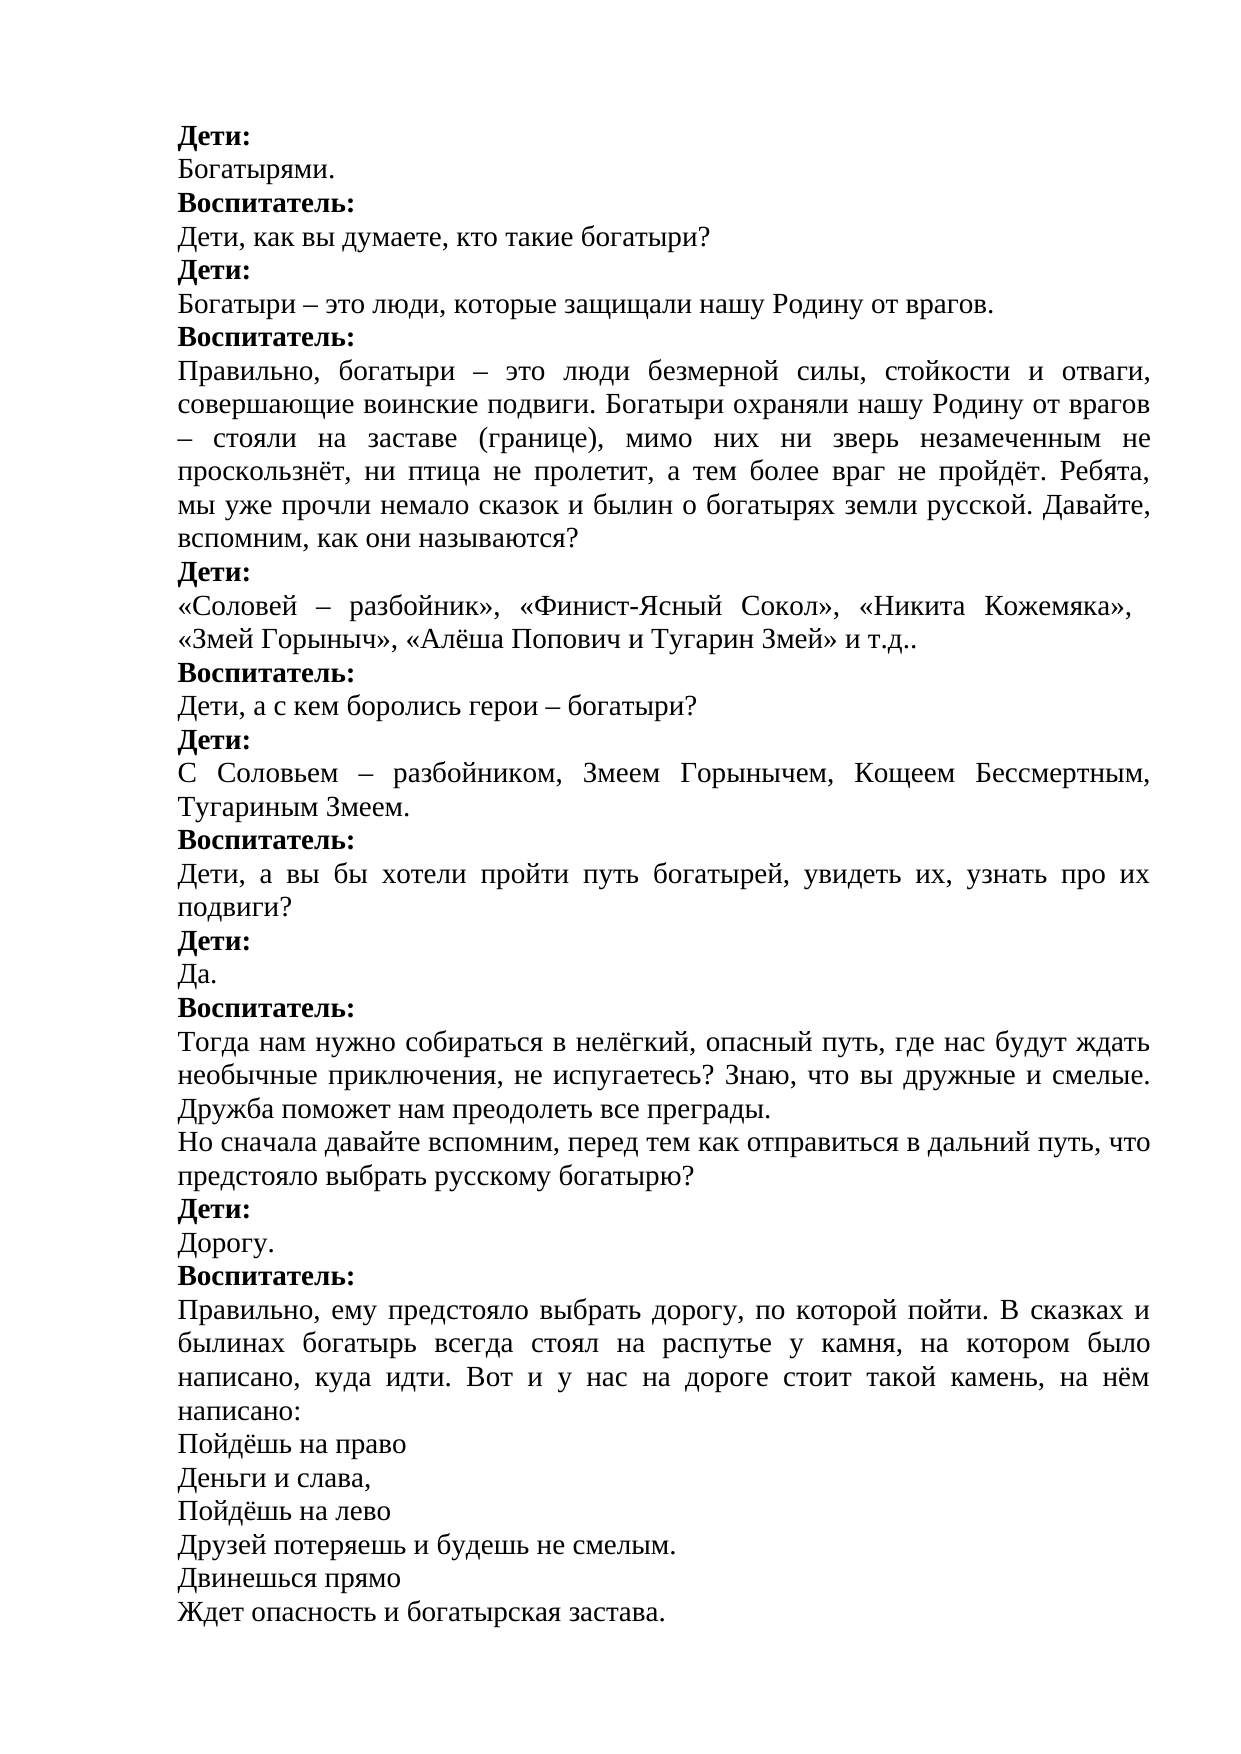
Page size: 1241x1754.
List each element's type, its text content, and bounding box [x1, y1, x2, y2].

text Воспитатель: Правильно, богатыри – это люди безмерной силы, стойкости и отваги, совершающие воинские подвиги. Богатыри охраняли нашу Родину от врагов – стояли на заставе (границе), мимо них ни зверь незамеченным не проскользнёт, ни птица не пролетит, а тем более враг не пройдёт. Ребята, мы уже прочли немало сказок и былин о богатырях земли русской. Давайте, вспомним, как они называются? [177, 319, 1152, 554]
text Пойдёшь на лево [177, 1493, 1152, 1527]
text Деньги и слава, [177, 1460, 1152, 1493]
text Дети: С Соловьем – разбойником, Змеем Горынычем, Кощеем Бессмертным, Тугариным Змеем. [177, 722, 1152, 822]
text Друзей потеряешь и будешь не смелым. [177, 1527, 1152, 1560]
text Но сначала давайте вспомним, перед тем как отправиться в дальний путь, что предстояло выбрать русскому богатырю? [177, 1124, 1152, 1191]
text Воспитатель: Дети, а вы бы хотели пройти путь богатырей, увидеть их, узнать про их подвиги? Дети: Да. Воспитатель: Тогда нам нужно собираться в нелёгкий, опасный путь, где нас будут ждать необычные приключения, не испугаетесь? Знаю, что вы дружные и смелые. Дружба поможет нам преодолеть все преграды. [177, 822, 1152, 1124]
text Дети: «Соловей – разбойник», «Финист-Ясный Сокол», «Никита Кожемяка», «Змей Горыныч», «Алёша Попович и Тугарин Змей» и т.д.. [177, 554, 1152, 655]
text Двинешься прямо [177, 1560, 1152, 1594]
text Воспитатель: Дети, а с кем боролись герои – богатыри? [177, 655, 1152, 722]
text Дети, как вы думаете, кто такие богатыри? [177, 219, 1152, 252]
text Дети: Богатырями. [177, 118, 1152, 185]
text Дети: Дорогу. Воспитатель: Правильно, ему предстояло выбрать дорогу, по которой пойти. В сказках и былинах богатырь всегда стоял на распутье у камня, на котором было написано, куда идти. Вот и у нас на дороге стоит такой камень, на нём написано: Пойдёшь на право [177, 1191, 1152, 1460]
text Дети: Богатыри – это люди, которые защищали нашу Родину от врагов. [177, 252, 1152, 319]
text Ждет опасность и богатырская застава. [177, 1594, 1152, 1627]
text Воспитатель: [177, 185, 1152, 219]
